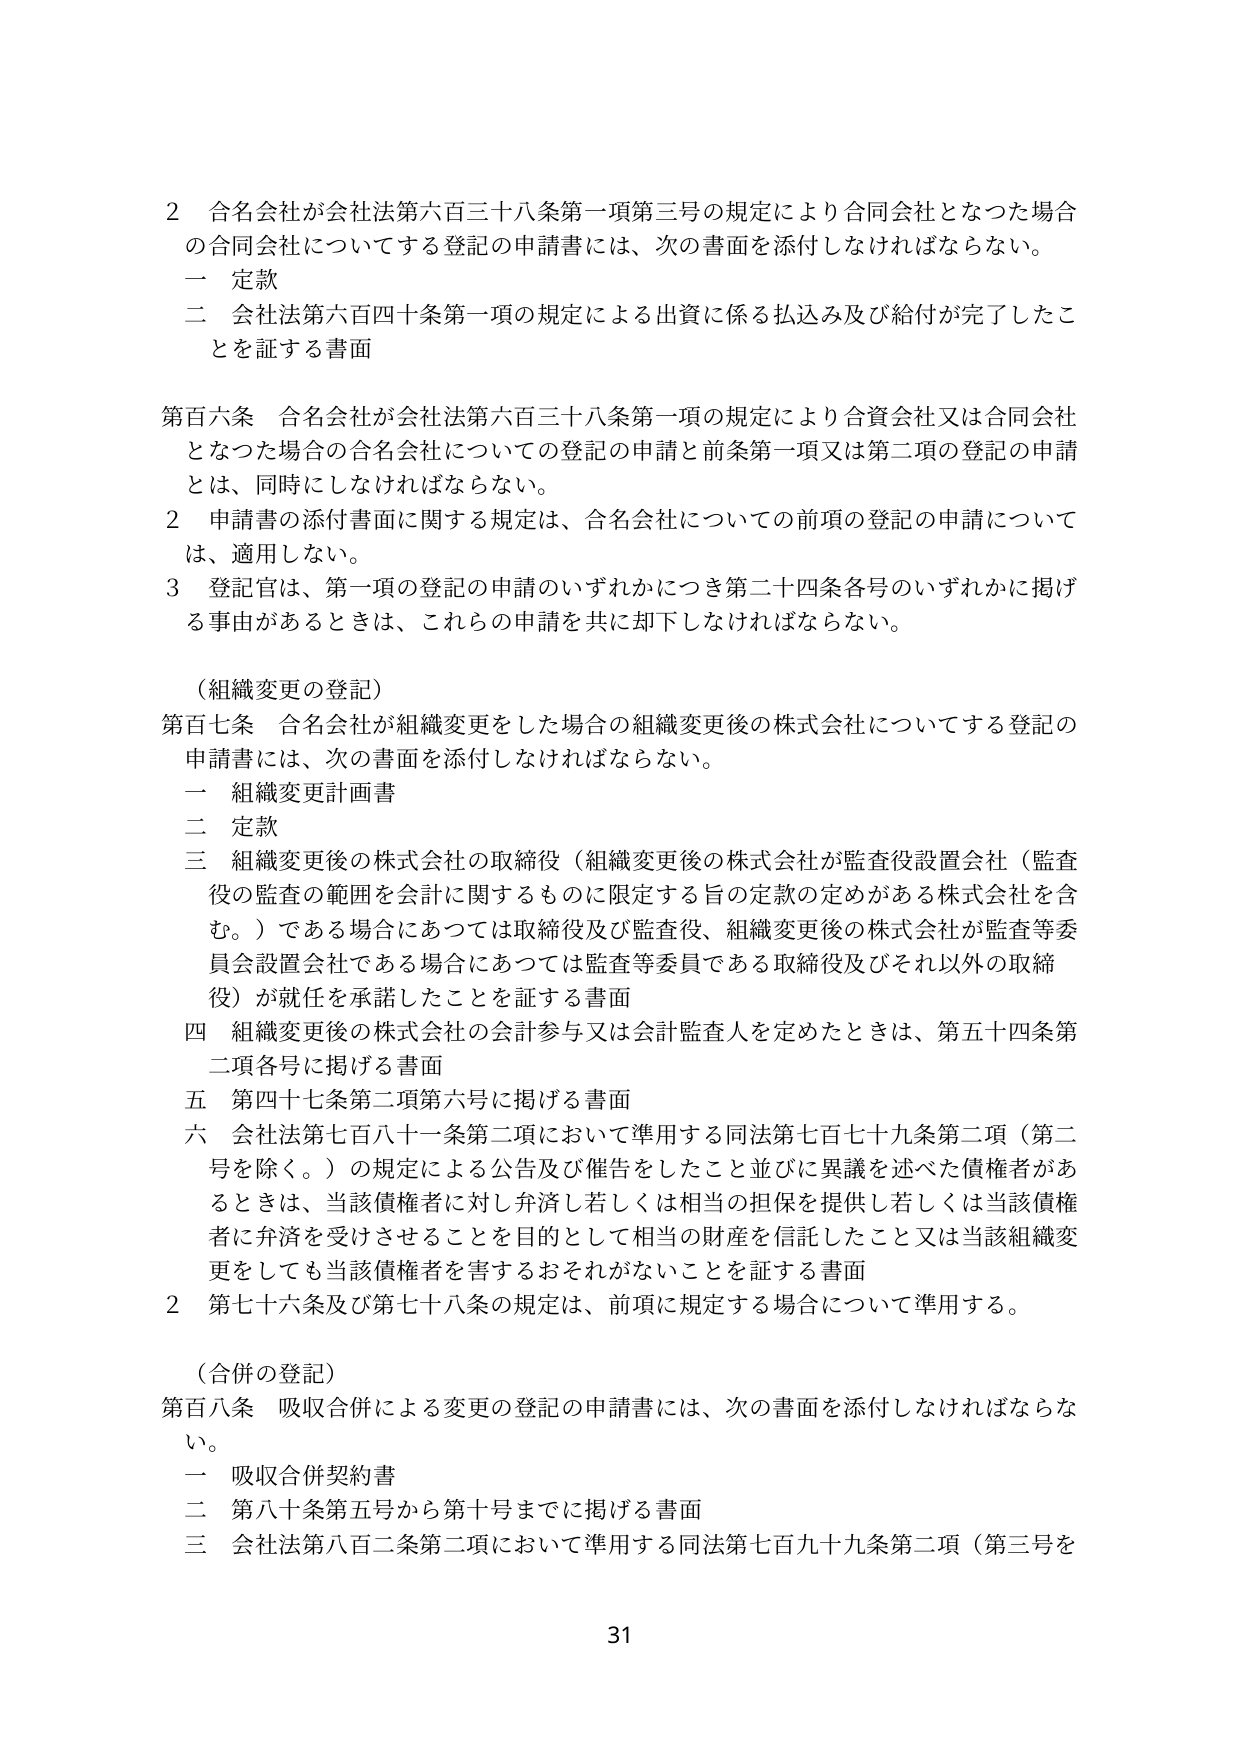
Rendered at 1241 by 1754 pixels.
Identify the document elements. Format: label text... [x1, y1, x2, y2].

text 六 会社法第七百八十一条第二項において準用する同法第七百七十九条第二項（第二号を除く。）の規定による公告及び催告をしたこと並びに異議を述べた債権者があるときは、当該債権者に対し弁済し若しくは相当の担保を提供し若しくは当該債権者に弁済を受けさせることを目的として相当の財産を信託したこと又は当該組織変更をしても当該債権者を害するおそれがないことを証する書面 [184, 1116, 1079, 1287]
text 第百六条 合名会社が会社法第六百三十八条第一項の規定により合資会社又は合同会社となつた場合の合名会社についての登記の申請と前条第一項又は第二項の登記の申請とは、同時にしなければならない。 [161, 399, 1079, 501]
text （合併の登記） [184, 1355, 1079, 1389]
text 第百八条 吸収合併による変更の登記の申請書には、次の書面を添付しなければならない。 [161, 1389, 1079, 1458]
text 二 定款 [184, 809, 1079, 843]
text 第百七条 合名会社が組織変更をした場合の組織変更後の株式会社についてする登記の申請書には、次の書面を添付しなければならない。 [161, 706, 1079, 774]
text 四 組織変更後の株式会社の会計参与又は会計監査人を定めたときは、第五十四条第二項各号に掲げる書面 [184, 1014, 1079, 1082]
text ３ 登記官は、第一項の登記の申請のいずれかにつき第二十四条各号のいずれかに掲げる事由があるときは、これらの申請を共に却下しなければならない。 [161, 569, 1079, 638]
text 一 吸収合併契約書 [184, 1458, 1079, 1492]
text 五 第四十七条第二項第六号に掲げる書面 [184, 1082, 1079, 1116]
text 二 第八十条第五号から第十号までに掲げる書面 [184, 1492, 1079, 1526]
text ２ 申請書の添付書面に関する規定は、合名会社についての前項の登記の申請については、適用しない。 [161, 501, 1079, 569]
text ２ 合名会社が会社法第六百三十八条第一項第三号の規定により合同会社となつた場合の合同会社についてする登記の申請書には、次の書面を添付しなければならない。 [161, 194, 1079, 262]
text （組織変更の登記） [184, 672, 1079, 706]
text 一 組織変更計画書 [184, 774, 1079, 809]
text 二 会社法第六百四十条第一項の規定による出資に係る払込み及び給付が完了したことを証する書面 [184, 296, 1079, 364]
text 三 組織変更後の株式会社の取締役（組織変更後の株式会社が監査役設置会社（監査役の監査の範囲を会計に関するものに限定する旨の定款の定めがある株式会社を含む。）である場合にあつては取締役及び監査役、組織変更後の株式会社が監査等委員会設置会社である場合にあつては監査等委員である取締役及びそれ以外の取締役）が就任を承諾したことを証する書面 [184, 843, 1079, 1014]
text 一 定款 [184, 262, 1079, 296]
text ２ 第七十六条及び第七十八条の規定は、前項に規定する場合について準用する。 [161, 1287, 1079, 1321]
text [184, 1526, 1079, 1560]
